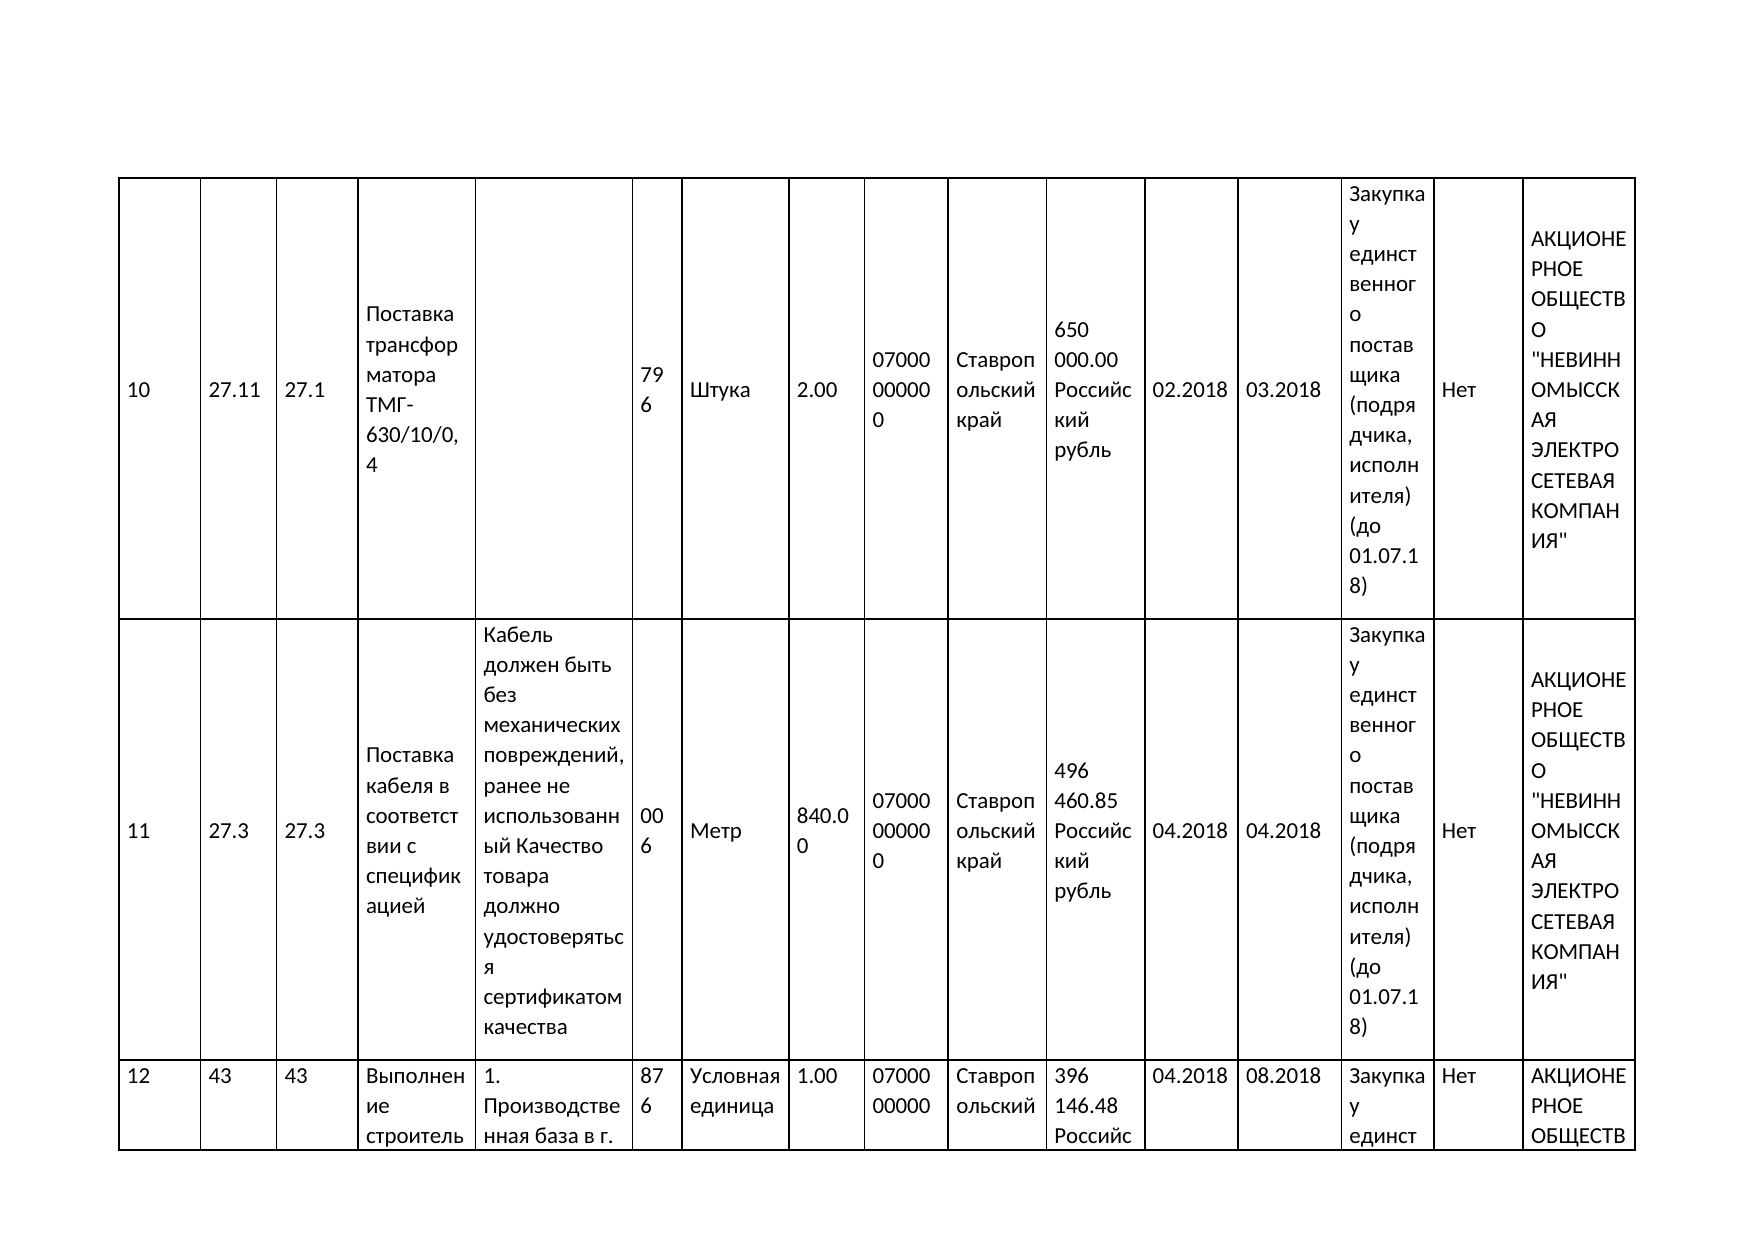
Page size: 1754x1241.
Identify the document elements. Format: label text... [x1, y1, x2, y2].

table_cell 04.2018 [1146, 1061, 1237, 1149]
table_cell 03.2018 [1239, 179, 1341, 618]
table_cell Метр [683, 620, 788, 1059]
table_cell 04.2018 [1239, 620, 1341, 1059]
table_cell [1342, 1061, 1433, 1149]
table_cell 27.11 [201, 179, 276, 618]
table_cell АКЦИОНЕРНОЕ ОБЩЕСТВО "НЕВИННОМЫССКАЯ ЭЛЕКТРОСЕТЕВАЯ КОМПАНИЯ" [1524, 620, 1634, 1059]
table_cell Нет [1435, 179, 1522, 618]
table_cell 08.2018 [1239, 1061, 1341, 1149]
table_cell 07000000000 [865, 620, 947, 1059]
table_cell Поставка кабеля в соответствии с спецификацией [359, 620, 475, 1059]
table_cell 10 [120, 179, 200, 618]
table_cell 43 [201, 1061, 276, 1149]
table_cell 12 [120, 1061, 200, 1149]
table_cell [1524, 1061, 1634, 1149]
table_cell 07000000000 [865, 179, 947, 618]
table_cell Условная единица [683, 1061, 788, 1149]
table_cell 840.00 [790, 620, 864, 1059]
table_cell 27.3 [277, 620, 357, 1059]
table_cell Ставропольский край [949, 620, 1046, 1059]
table_cell Ставропольский край [949, 179, 1046, 618]
table_cell 27.1 [277, 179, 357, 618]
table_cell Нет [1435, 620, 1522, 1059]
table_cell 02.2018 [1146, 179, 1237, 618]
table_cell Ставропольский край [949, 1061, 1046, 1149]
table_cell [476, 1061, 632, 1149]
table_cell 006 [633, 620, 681, 1059]
table_cell 1.00 [790, 1061, 864, 1149]
table_cell Кабель должен быть без механических повреждений, ранее не использованный Качество товара должно удостоверяться сертификатом качества [476, 620, 632, 1059]
table_cell 650 000.00 Российский рубль [1047, 179, 1144, 618]
table_cell 796 [633, 179, 681, 618]
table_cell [359, 1061, 475, 1149]
table_cell 876 [633, 1061, 681, 1149]
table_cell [1524, 179, 1634, 618]
table_cell 2.00 [790, 179, 864, 618]
table_cell 27.3 [201, 620, 276, 1059]
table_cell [1342, 179, 1433, 618]
table_cell 04.2018 [1146, 620, 1237, 1059]
table_cell Закупка у единственного поставщика (подрядчика, исполнителя) (до 01.07.18) [1342, 620, 1433, 1059]
table_cell 11 [120, 620, 200, 1059]
table_cell 496 460.85 Российский рубль [1047, 620, 1144, 1059]
table_cell 43 [277, 1061, 357, 1149]
table_cell 07000000000 [865, 1061, 947, 1149]
table_cell [476, 179, 632, 618]
table_cell Штука [683, 179, 788, 618]
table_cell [1047, 1061, 1144, 1149]
table_cell Нет [1435, 1061, 1522, 1149]
table_cell Поставка трансформатора ТМГ-630/10/0,4 [359, 179, 475, 618]
